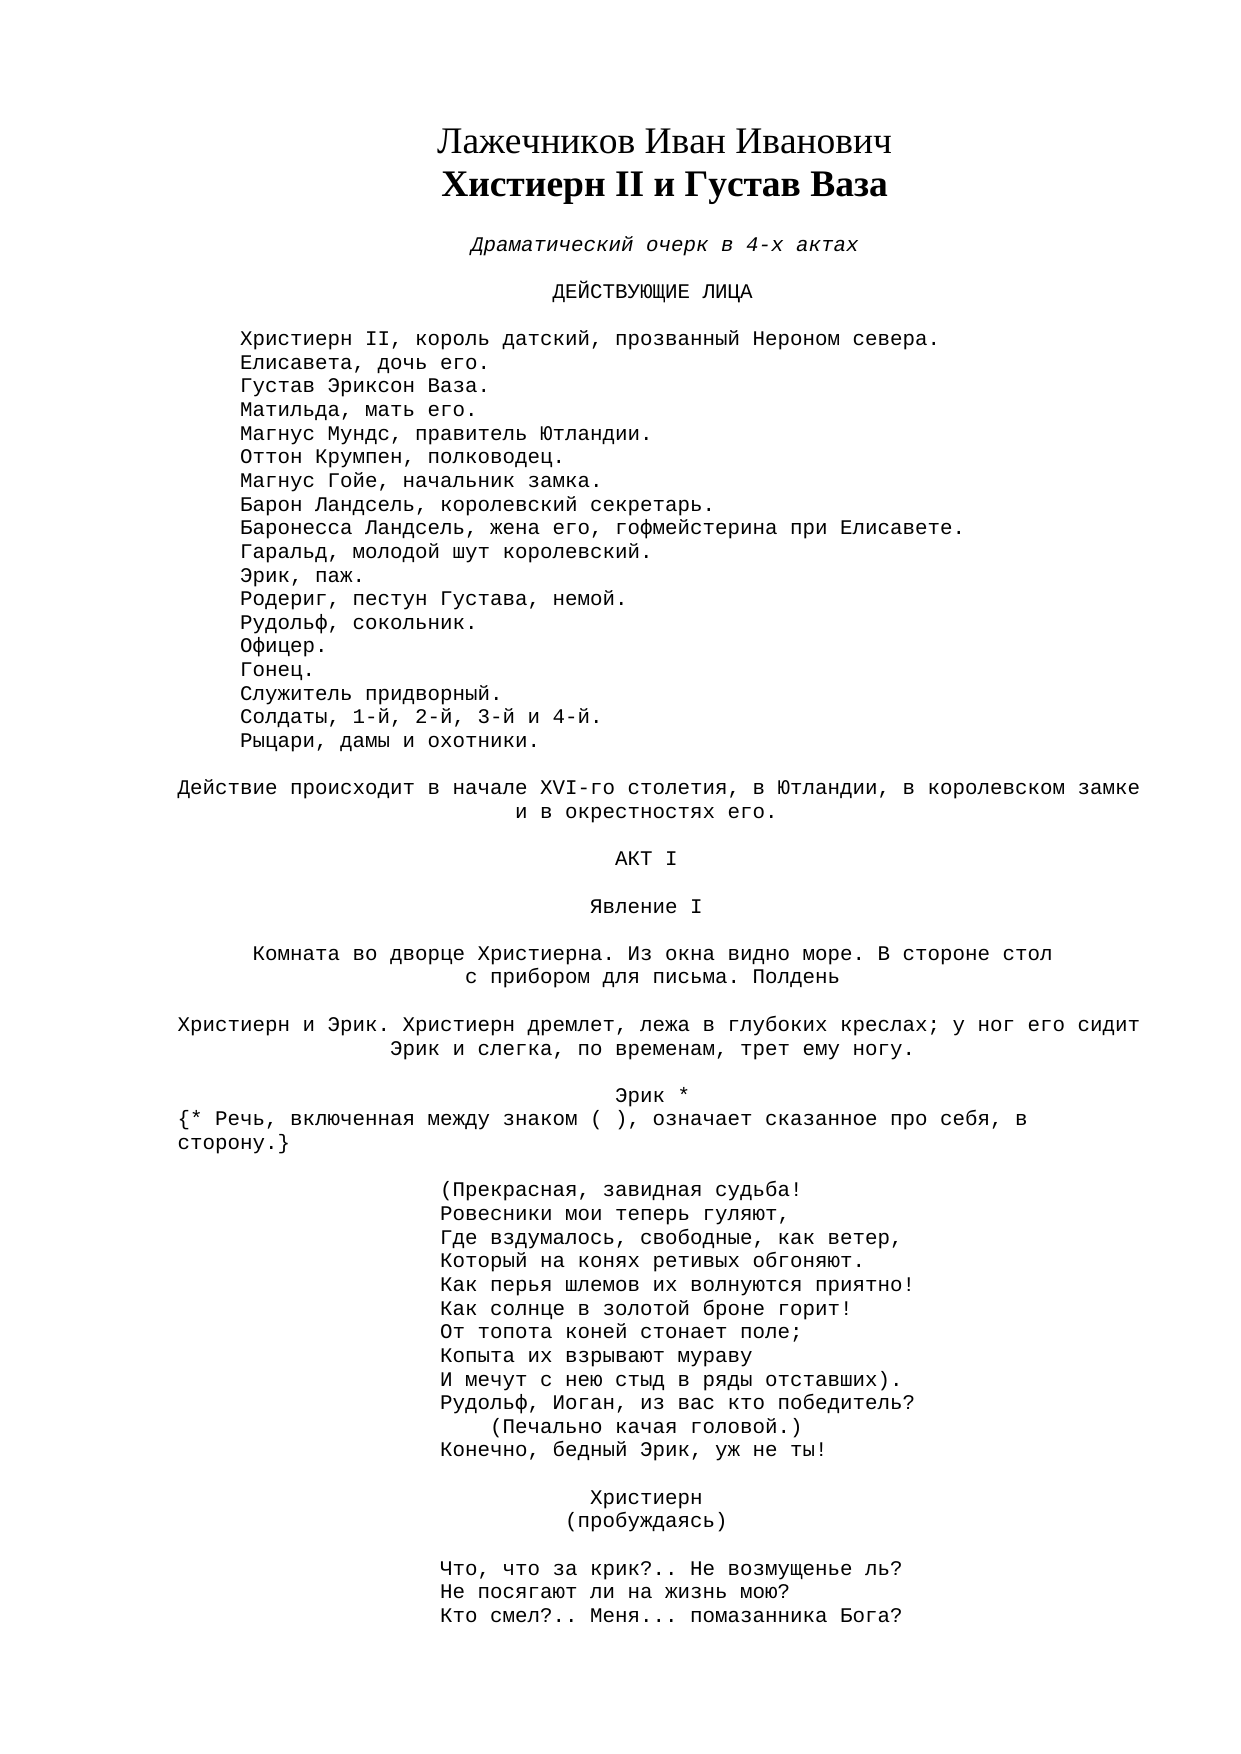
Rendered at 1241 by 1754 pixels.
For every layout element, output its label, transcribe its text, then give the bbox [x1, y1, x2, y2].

text Рыцари, дамы и охотники. [177, 730, 1152, 754]
text (Прекрасная, завидная судьба! [177, 1179, 1152, 1203]
text с прибором для письма. Полдень [177, 967, 1152, 990]
text Который на конях ретивых обгоняют. [177, 1250, 1152, 1274]
text АКТ I [177, 848, 1152, 872]
text Густав Эриксон Ваза. [177, 375, 1152, 399]
text Не посягают ли на жизнь мою? [177, 1581, 1152, 1605]
text Христиерн II, король датский, прозванный Нероном севера. [177, 328, 1152, 352]
text Баронесса Ландсель, жена его, гофмейстерина при Елисавете. [177, 517, 1152, 541]
text {* Речь, включенная между знаком ( ), означает сказанное про себя, в сторону.} [177, 1108, 1152, 1156]
text Как перья шлемов их волнуются приятно! [177, 1274, 1152, 1298]
text От топота коней стонает поле; [177, 1321, 1152, 1345]
text Солдаты, 1-й, 2-й, 3-й и 4-й. [177, 706, 1152, 730]
text Христиерн [177, 1487, 1152, 1510]
text Драматический очерк в 4-х актах [177, 233, 1152, 257]
text Рудольф, Иоган, из вас кто победитель? [177, 1392, 1152, 1416]
text И мечут с нею стыд в ряды отставших). [177, 1368, 1152, 1392]
text Где вздумалось, свободные, как ветер, [177, 1227, 1152, 1250]
text Оттон Крумпен, полководец. [177, 446, 1152, 470]
text Гаральд, молодой шут королевский. [177, 541, 1152, 564]
text Кто смел?.. Меня... помазанника Бога? [177, 1605, 1152, 1629]
text Магнус Мундс, правитель Ютландии. [177, 423, 1152, 446]
text Что, что за крик?.. Не возмущенье ль? [177, 1558, 1152, 1581]
text (пробуждаясь) [177, 1510, 1152, 1534]
text Явление I [177, 896, 1152, 919]
text Эрик и слегка, по временам, трет ему ногу. [177, 1037, 1152, 1061]
text Матильда, мать его. [177, 399, 1152, 423]
text Родериг, пестун Густава, немой. [177, 588, 1152, 612]
text Гонец. [177, 659, 1152, 683]
text Христиерн и Эрик. Христиерн дремлет, лежа в глубоких креслах; у ног его сидит [177, 1014, 1152, 1037]
text Елисавета, дочь его. [177, 352, 1152, 375]
text (Печально качая головой.) [177, 1416, 1152, 1439]
text Барон Ландсель, королевский секретарь. [177, 494, 1152, 517]
text Комната во дворце Христиерна. Из окна видно море. В стороне стол [177, 943, 1152, 967]
subtitle Лажечников Иван Иванович Хистиерн II и Густав Ваза [177, 118, 1152, 204]
text Конечно, бедный Эрик, уж не ты! [177, 1439, 1152, 1463]
text и в окрестностях его. [177, 801, 1152, 825]
text Служитель придворный. [177, 683, 1152, 706]
text Офицер. [177, 636, 1152, 659]
text ДЕЙСТВУЮЩИЕ ЛИЦА [177, 281, 1152, 304]
text Ровесники мои теперь гуляют, [177, 1203, 1152, 1227]
text Магнус Гойе, начальник замка. [177, 470, 1152, 494]
text Эрик, паж. [177, 564, 1152, 588]
text Эрик * [177, 1085, 1152, 1108]
text Рудольф, сокольник. [177, 612, 1152, 636]
text Как солнце в золотой броне горит! [177, 1298, 1152, 1321]
text Действие происходит в начале XVI-го столетия, в Ютландии, в королевском замке [177, 777, 1152, 801]
text Копыта их взрывают мураву [177, 1345, 1152, 1368]
